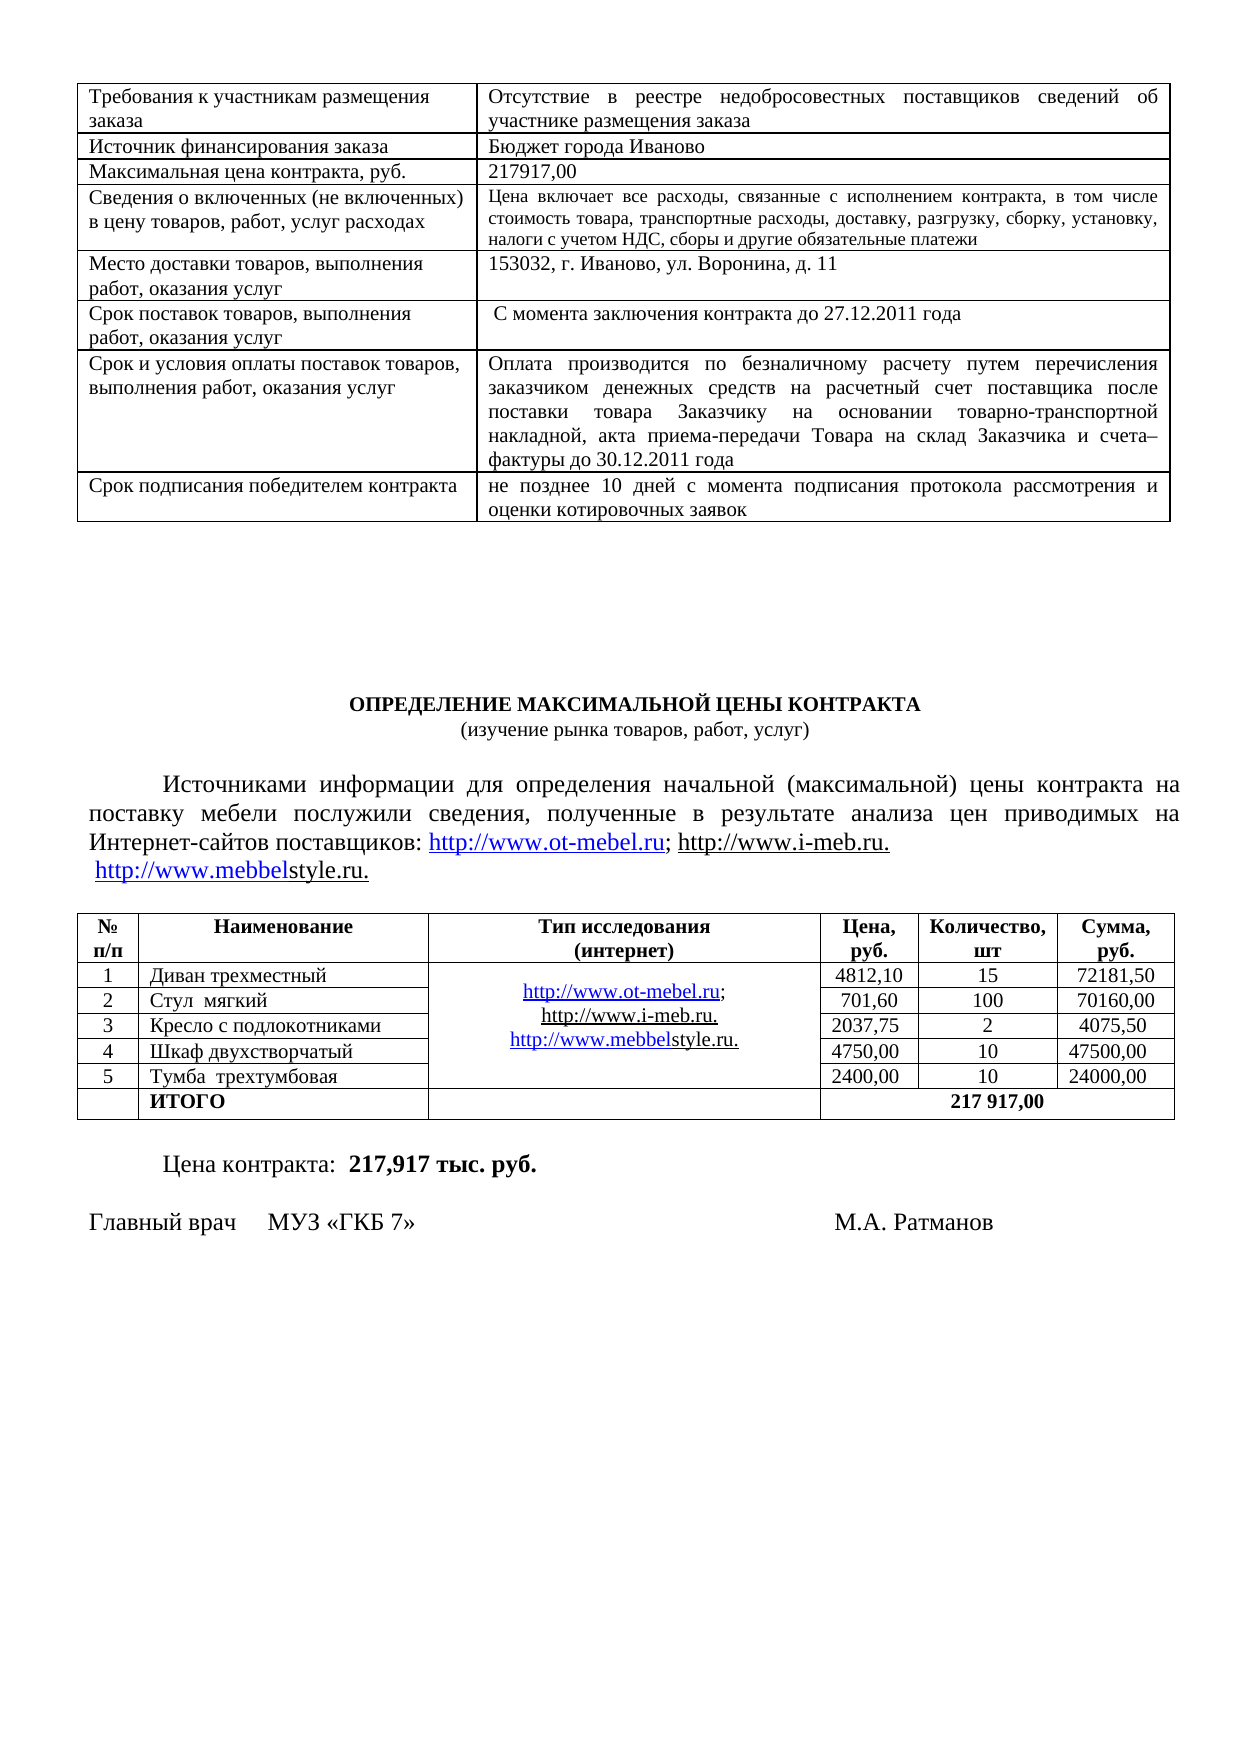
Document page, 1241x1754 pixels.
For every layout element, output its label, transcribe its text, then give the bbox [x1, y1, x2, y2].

table_cell Источник финансирования заказа [78, 134, 476, 158]
table_cell 2 [919, 1014, 1057, 1037]
text Цена контракта: 217,917 тыс. руб. [89, 1149, 1181, 1178]
table_cell Место доставки товаров, выполнения работ, оказания услуг [78, 251, 476, 299]
table_cell 100 [919, 988, 1057, 1012]
table_cell Тумба трехтумбовая [139, 1064, 428, 1088]
table_cell С момента заключения контракта до 27.12.2011 года [478, 301, 1169, 349]
table_cell Сведения о включенных (не включенных) в цену товаров, работ, услуг расходах [78, 185, 476, 250]
table_cell 4812,10 [821, 963, 918, 987]
table_cell Срок подписания победителем контракта [78, 473, 476, 521]
text Главный врач МУЗ «ГКБ 7» М.А. Ратманов [89, 1207, 1181, 1235]
table_cell 5 [78, 1064, 138, 1088]
table_cell не позднее 10 дней с момента подписания протокола рассмотрения и оценки котировочных заявок [478, 473, 1169, 521]
table_header Сумма, руб. [1058, 914, 1174, 962]
text (изучение рынка товаров, работ, услуг) [89, 716, 1181, 741]
table_cell 1 [78, 963, 138, 987]
table_cell Срок и условия оплаты поставок товаров, выполнения работ, оказания услуг [78, 351, 476, 471]
table_cell 217917,00 [478, 160, 1169, 183]
text ОПРЕДЕЛЕНИЕ МАКСИМАЛЬНОЙ ЦЕНЫ КОНТРАКТА [89, 692, 1181, 716]
table_cell 2400,00 [821, 1064, 918, 1088]
table_cell 70160,00 [1058, 988, 1174, 1012]
table_cell 4 [78, 1039, 138, 1063]
table_cell 701,60 [821, 988, 918, 1012]
table_cell Бюджет города Иваново [478, 134, 1169, 158]
table_header Цена, руб. [821, 914, 918, 962]
table_cell Максимальная цена контракта, руб. [78, 160, 476, 183]
table_header Отсутствие в реестре недобросовестных поставщиков сведений об участнике размещения заказа [478, 84, 1169, 132]
table_cell [429, 1089, 820, 1119]
table_cell 4075,50 [1058, 1014, 1174, 1037]
table_cell http://www.ot-mebel.ru; http://www.i-meb.ru. http://www.mebbelstyle.ru. [429, 963, 820, 1088]
table_header Наименование [139, 914, 428, 962]
table_cell Срок поставок товаров, выполнения работ, оказания услуг [78, 301, 476, 349]
table_cell 217 917,00 [821, 1089, 1174, 1119]
table_cell Кресло с подлокотниками [139, 1014, 428, 1037]
table_cell 3 [78, 1014, 138, 1037]
table_cell 10 [919, 1039, 1057, 1063]
table_cell 153032, г. Иваново, ул. Воронина, д. 11 [478, 251, 1169, 299]
table_cell 4750,00 [821, 1039, 918, 1063]
table_cell 72181,50 [1058, 963, 1174, 987]
table_header № п/п [78, 914, 138, 962]
table_header Требования к участникам размещения заказа [78, 84, 476, 132]
table_cell Диван трехместный [139, 963, 428, 987]
table_cell 2 [78, 988, 138, 1012]
table_cell Стул мягкий [139, 988, 428, 1012]
table_cell 47500,00 [1058, 1039, 1174, 1063]
table_cell Оплата производится по безналичному расчету путем перечисления заказчиком денежных средств на расчетный счет поставщика после поставки товара Заказчику на основании товарно-транспортной накладной, акта приема-передачи Товара на склад Заказчика и счета–фактуры до 30.12.2011 года [478, 351, 1169, 471]
table_cell 15 [919, 963, 1057, 987]
table_header Тип исследования (интернет) [429, 914, 820, 962]
table_cell Цена включает все расходы, связанные с исполнением контракта, в том числе стоимость товара, транспортные расходы, доставку, разгрузку, сборку, установку, налоги с учетом НДС, сборы и другие обязательные платежи [478, 185, 1169, 250]
text Источниками информации для определения начальной (максимальной) цены контракта на поставку мебели послужили сведения, полученные в результате анализа цен приводимых на Интернет-сайтов поставщиков: http://www.ot-mebel.ru; http://www.i-meb.ru. [89, 769, 1181, 856]
table_cell 10 [919, 1064, 1057, 1088]
text http://www.mebbelstyle.ru. [89, 856, 1181, 884]
table_cell [78, 1089, 138, 1119]
table_cell Шкаф двухстворчатый [139, 1039, 428, 1063]
table_cell ИТОГО [139, 1089, 428, 1119]
table_cell 2037,75 [821, 1014, 918, 1037]
table_cell 24000,00 [1058, 1064, 1174, 1088]
table_header Количество, шт [919, 914, 1057, 962]
